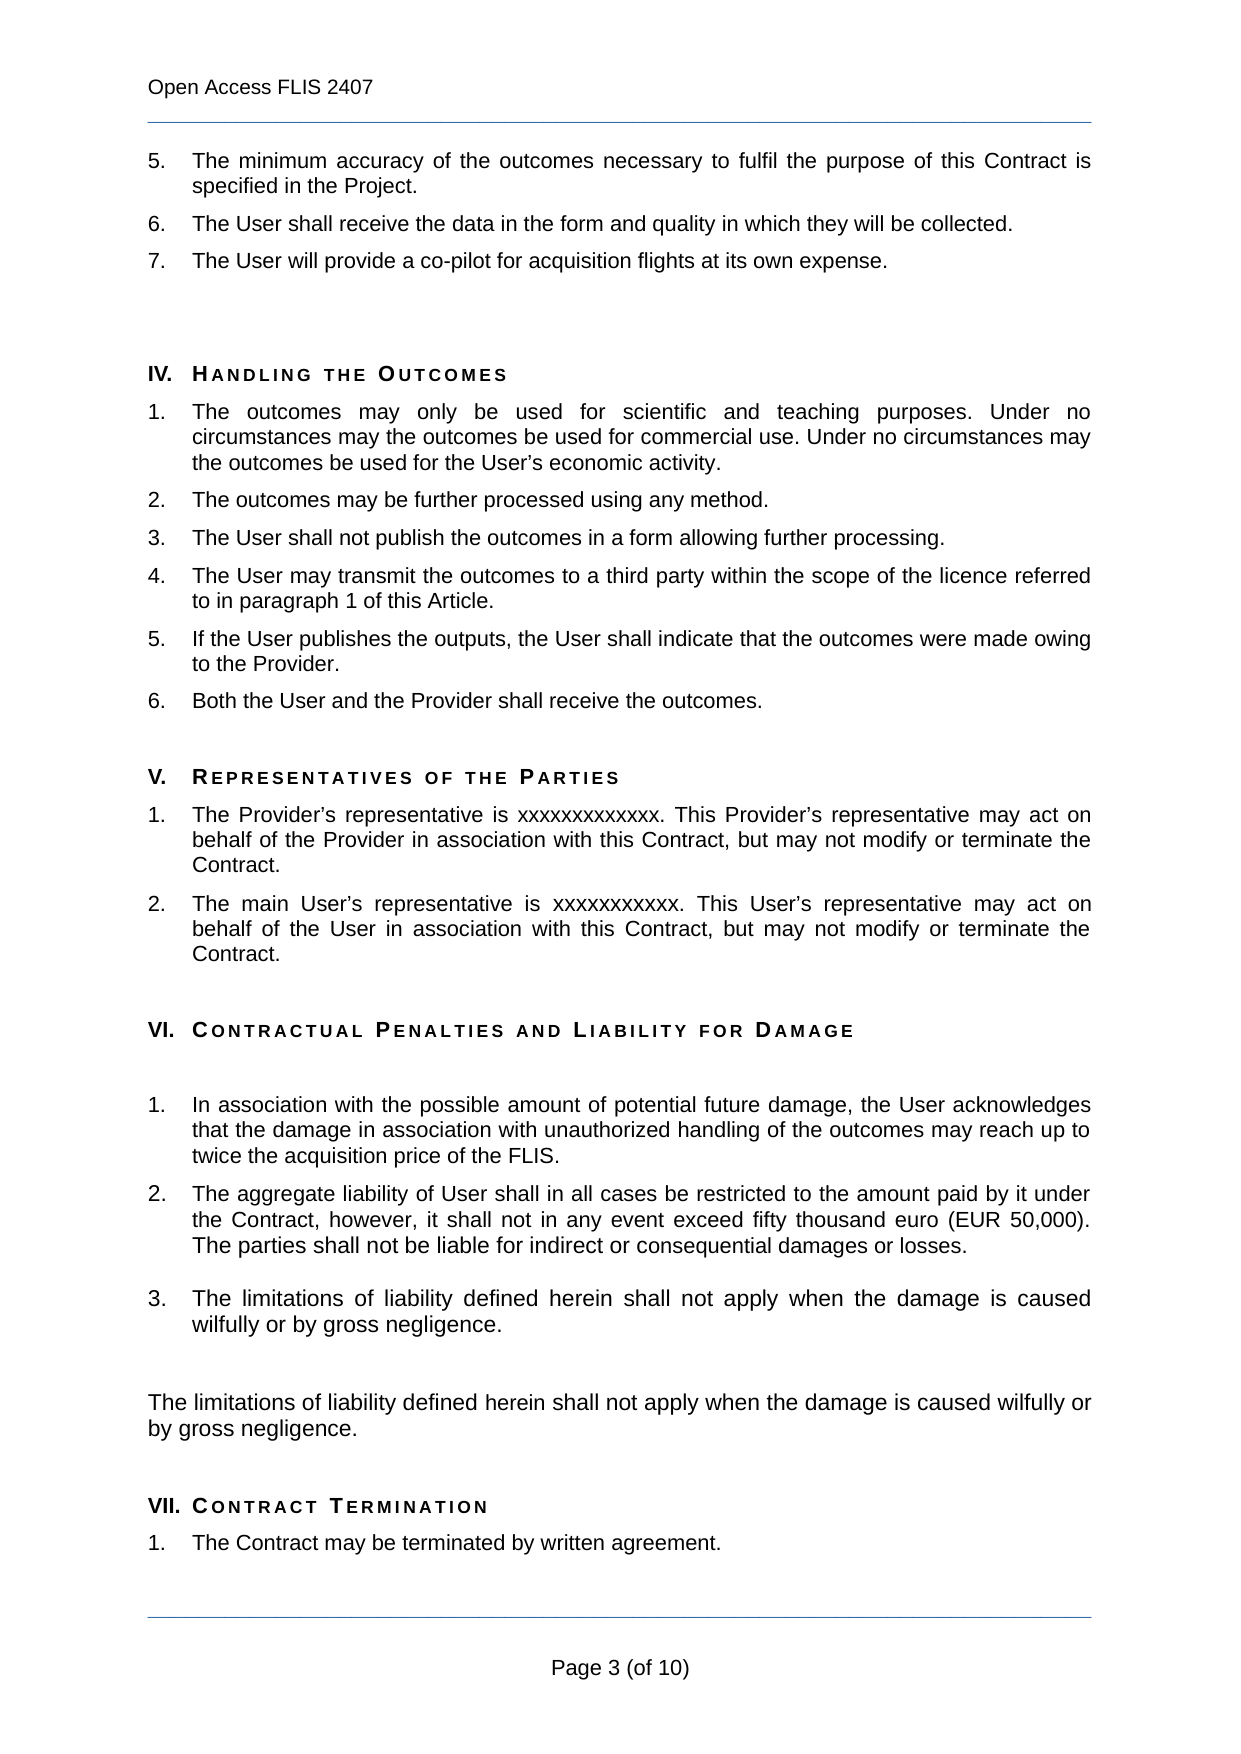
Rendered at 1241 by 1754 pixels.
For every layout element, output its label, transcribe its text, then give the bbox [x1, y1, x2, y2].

list The aggregate liability of User shall in all cases be restricted to the amount paid by it under the Contract, however, it shall not in any event exceed fifty thousand euro (EUR 50,000). The parties shall not be liable for indirect or consequential damages or losses. [148, 1180, 1093, 1258]
list The User shall not publish the outcomes in a form allowing further processing. [148, 525, 1093, 550]
list The User will provide a co-pilot for acquisition flights at its own expense. [148, 248, 1093, 273]
list The Provider’s representative is xxxxxxxxxxxxx. This Provider’s representative may act on behalf of the Provider in association with this Contract, but may not modify or terminate the Contract. [148, 802, 1093, 877]
list The limitations of liability defined herein shall not apply when the damage is caused wilfully or by gross negligence. [148, 1284, 1093, 1337]
list The Contract may be terminated by written agreement. [148, 1530, 1093, 1556]
list The outcomes may be further processed using any method. [148, 487, 1093, 512]
list Contractual Penalties and Liability for Damage [148, 1017, 1093, 1042]
text The limitations of liability defined herein shall not apply when the damage is caused wilfully or by gross negligence. [148, 1388, 1093, 1441]
list The minimum accuracy of the outcomes necessary to fulfil the purpose of this Contract is specified in the Project. [148, 148, 1093, 198]
list The User shall receive the data in the form and quality in which they will be collected. [148, 211, 1093, 236]
list Representatives of the Parties [148, 764, 1093, 789]
list In association with the possible amount of potential future damage, the User acknowledges that the damage in association with unauthorized handling of the outcomes may reach up to twice the acquisition price of the FLIS. [148, 1092, 1093, 1168]
list The main User’s representative is xxxxxxxxxxx. This User’s representative may act on behalf of the User in association with this Contract, but may not modify or terminate the Contract. [148, 890, 1093, 966]
list Both the User and the Provider shall receive the outcomes. [148, 688, 1093, 714]
list Handling the Outcomes [148, 361, 1093, 387]
list Contract Termination [148, 1493, 1093, 1518]
list If the User publishes the outputs, the User shall indicate that the outcomes were made owing to the Provider. [148, 626, 1093, 676]
list The User may transmit the outcomes to a third party within the scope of the licence referred to in paragraph 1 of this Article. [148, 563, 1093, 613]
list The outcomes may only be used for scientific and teaching purposes. Under no circumstances may the outcomes be used for commercial use. Under no circumstances may the outcomes be used for the User’s economic activity. [148, 399, 1093, 475]
